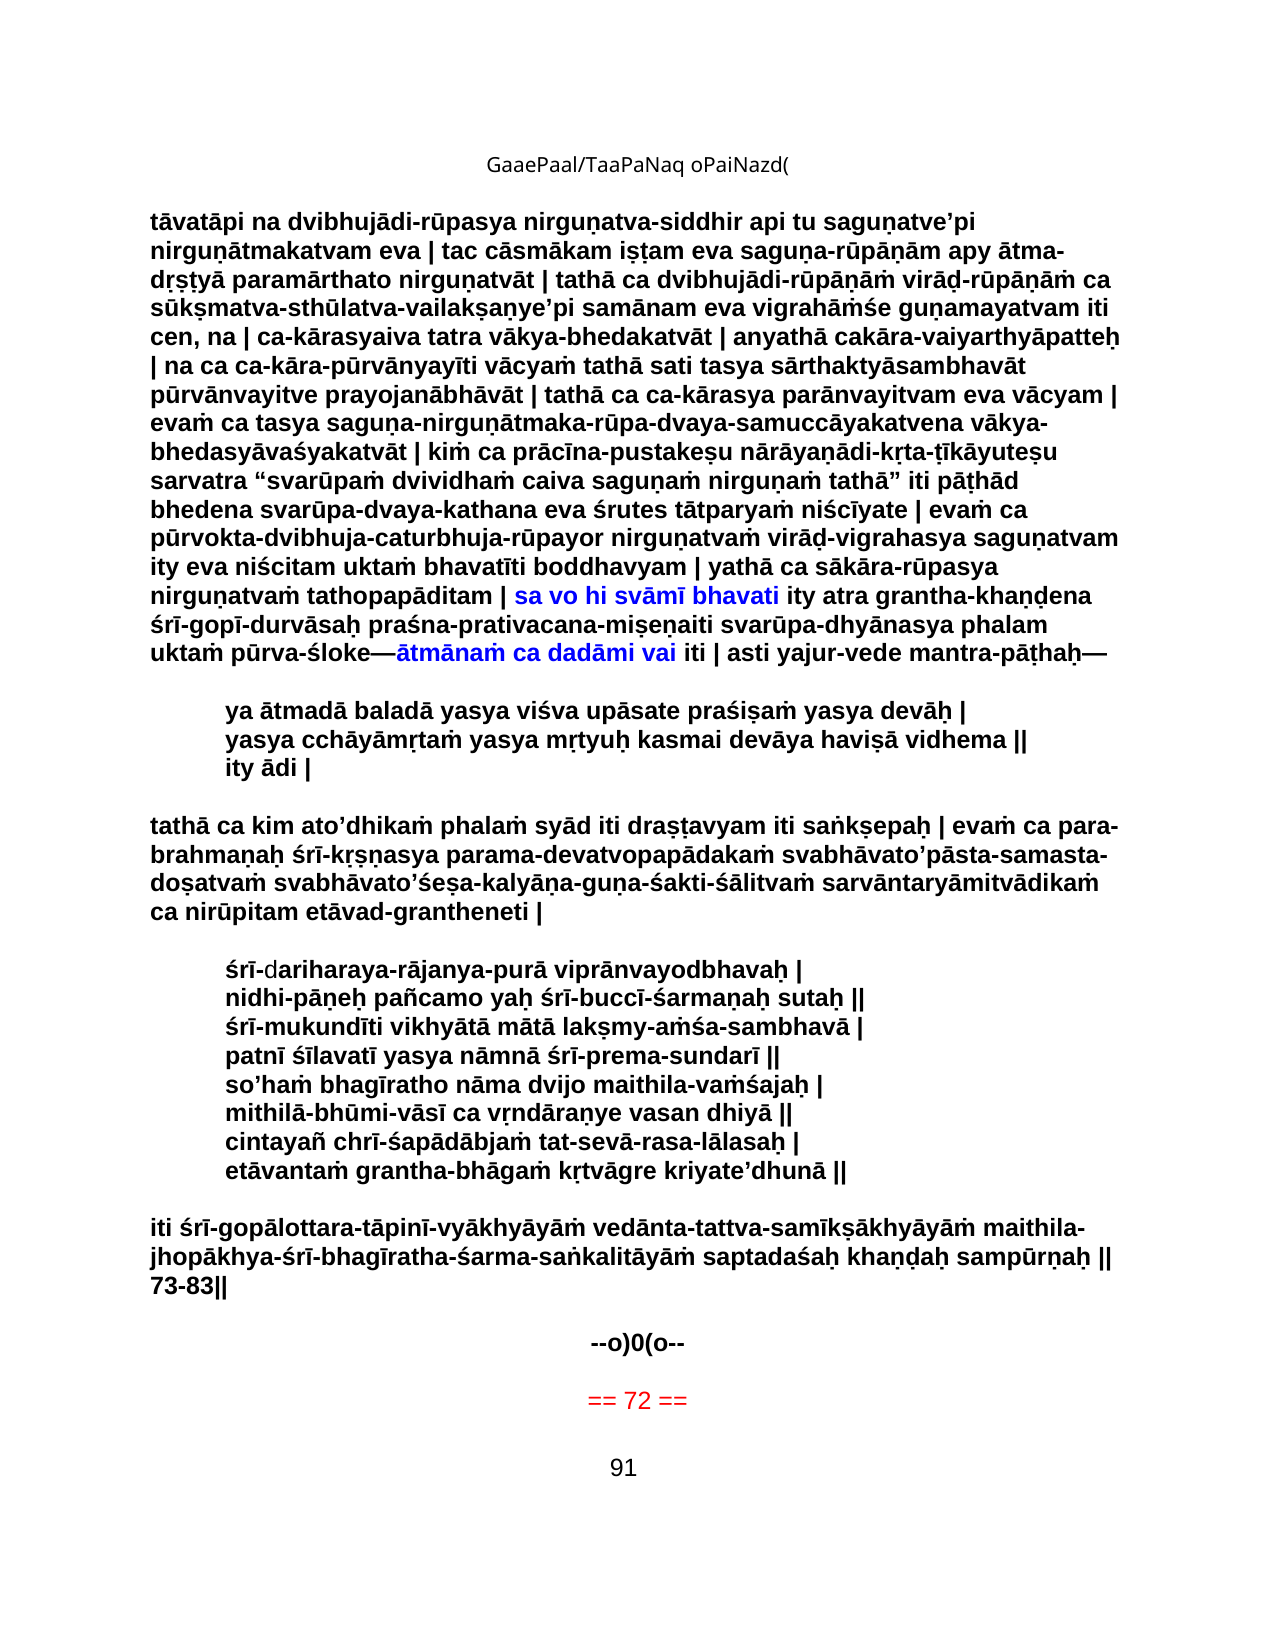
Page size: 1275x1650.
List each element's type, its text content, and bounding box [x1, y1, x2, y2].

text mithilā-bhūmi-vāsī ca vṛndāraṇye vasan dhiyā || [225, 1098, 1050, 1127]
text śrī-mukundīti vikhyātā mātā lakṣmy-aṁśa-sambhavā | [225, 1012, 1050, 1041]
text śrī-dariharaya-rājanya-purā viprānvayodbhavaḥ | [225, 955, 1050, 983]
text so’haṁ bhagīratho nāma dvijo maithila-vaṁśajaḥ | [225, 1070, 1050, 1098]
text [150, 207, 1125, 667]
text yasya cchāyāmṛtaṁ yasya mṛtyuḥ kasmai devāya haviṣā vidhema || ity ādi | [225, 725, 1050, 782]
text == 72 == [150, 1386, 1125, 1415]
text cintayañ chrī-śapādābjaṁ tat-sevā-rasa-lālasaḥ | [225, 1127, 1050, 1156]
text ya ātmadā baladā yasya viśva upāsate praśiṣaṁ yasya devāḥ | [225, 696, 1050, 725]
text etāvantaṁ grantha-bhāgaṁ kṛtvāgre kriyate’dhunā || [225, 1156, 1050, 1185]
text nidhi-pāṇeḥ pañcamo yaḥ śrī-buccī-śarmaṇaḥ sutaḥ || [225, 983, 1050, 1012]
text --o)0(o-- [150, 1328, 1125, 1357]
text patnī śīlavatī yasya nāmnā śrī-prema-sundarī || [225, 1041, 1050, 1070]
text iti śrī-gopālottara-tāpinī-vyākhyāyāṁ vedānta-tattva-samīkṣākhyāyāṁ maithila-jhopākhya-śrī-bhagīratha-śarma-saṅkalitāyāṁ saptadaśaḥ khaṇḍaḥ sampūrṇaḥ ||73-83|| [150, 1213, 1125, 1300]
text tathā ca kim ato’dhikaṁ phalaṁ syād iti draṣṭavyam iti saṅkṣepaḥ | evaṁ ca para-brahmaṇaḥ śrī-kṛṣṇasya parama-devatvopapādakaṁ svabhāvato’pāsta-samasta-doṣatvaṁ svabhāvato’śeṣa-kalyāṇa-guṇa-śakti-śālitvaṁ sarvāntaryāmitvādikaṁ ca nirūpitam etāvad-grantheneti | [150, 811, 1125, 926]
